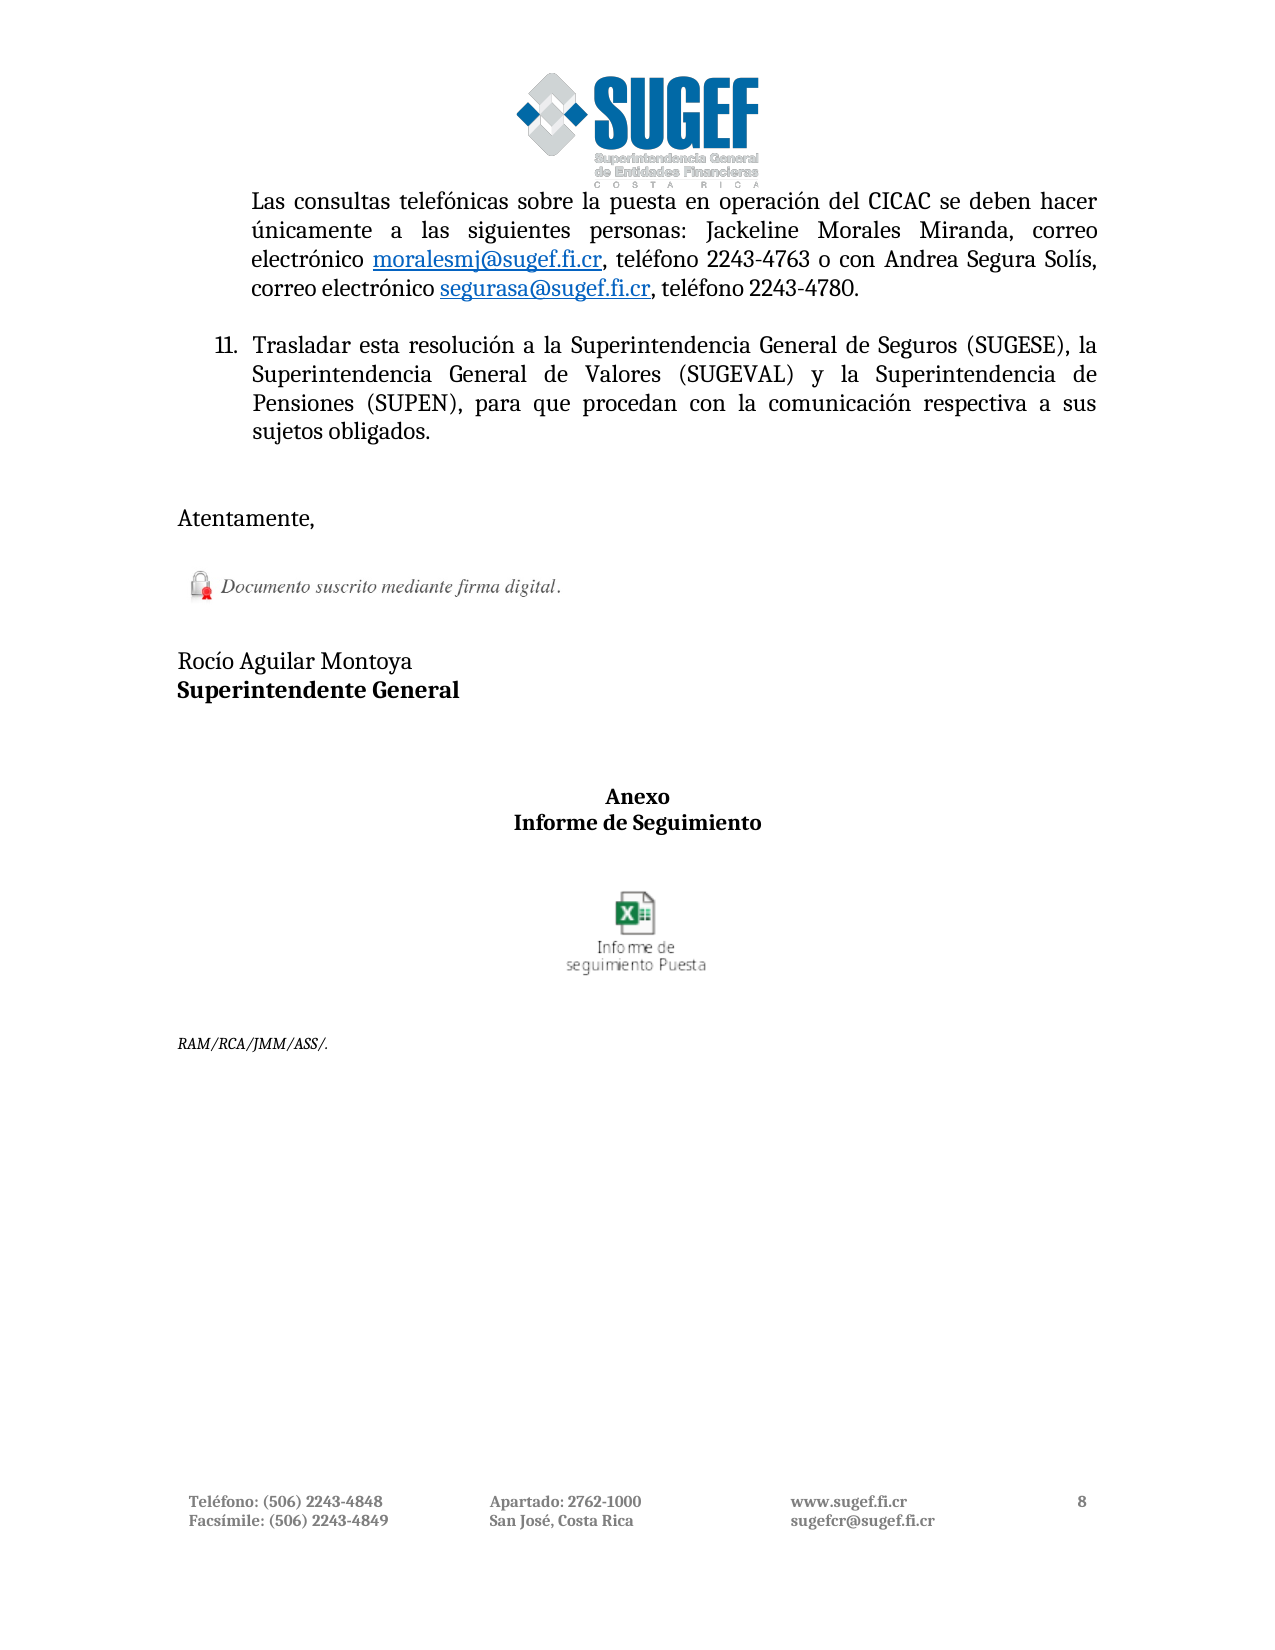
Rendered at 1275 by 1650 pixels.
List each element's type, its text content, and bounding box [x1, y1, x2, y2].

text Rocío Aguilar Montoya [177, 647, 1098, 676]
text Atentamente, [177, 503, 1098, 532]
list Trasladar esta resolución a la Superintendencia General de Seguros (SUGESE), la Superintendencia General de Valores (SUGEVAL) y la Superintendencia de Pensiones (SUPEN), para que procedan con la comunicación respectiva a sus sujetos obligados. [215, 331, 1098, 446]
picture [164, 555, 578, 620]
text Las consultas telefónicas sobre la puesta en operación del CICAC se deben hacer únicamente a las siguientes personas: Jackeline Morales Miranda, correo electrónico moralesmj@sugef.fi.cr, teléfono 2243-4763 o con Andrea Segura Solís, correo electrónico segurasa@sugef.fi.cr, teléfono 2243-4780. [251, 187, 1098, 302]
text RAM/RCA/JMM/ASS/. [177, 1034, 1098, 1053]
text Superintendente General [177, 676, 1098, 705]
picture [516, 73, 759, 188]
text Informe de Seguimiento [177, 810, 1098, 836]
text Anexo [177, 784, 1098, 810]
